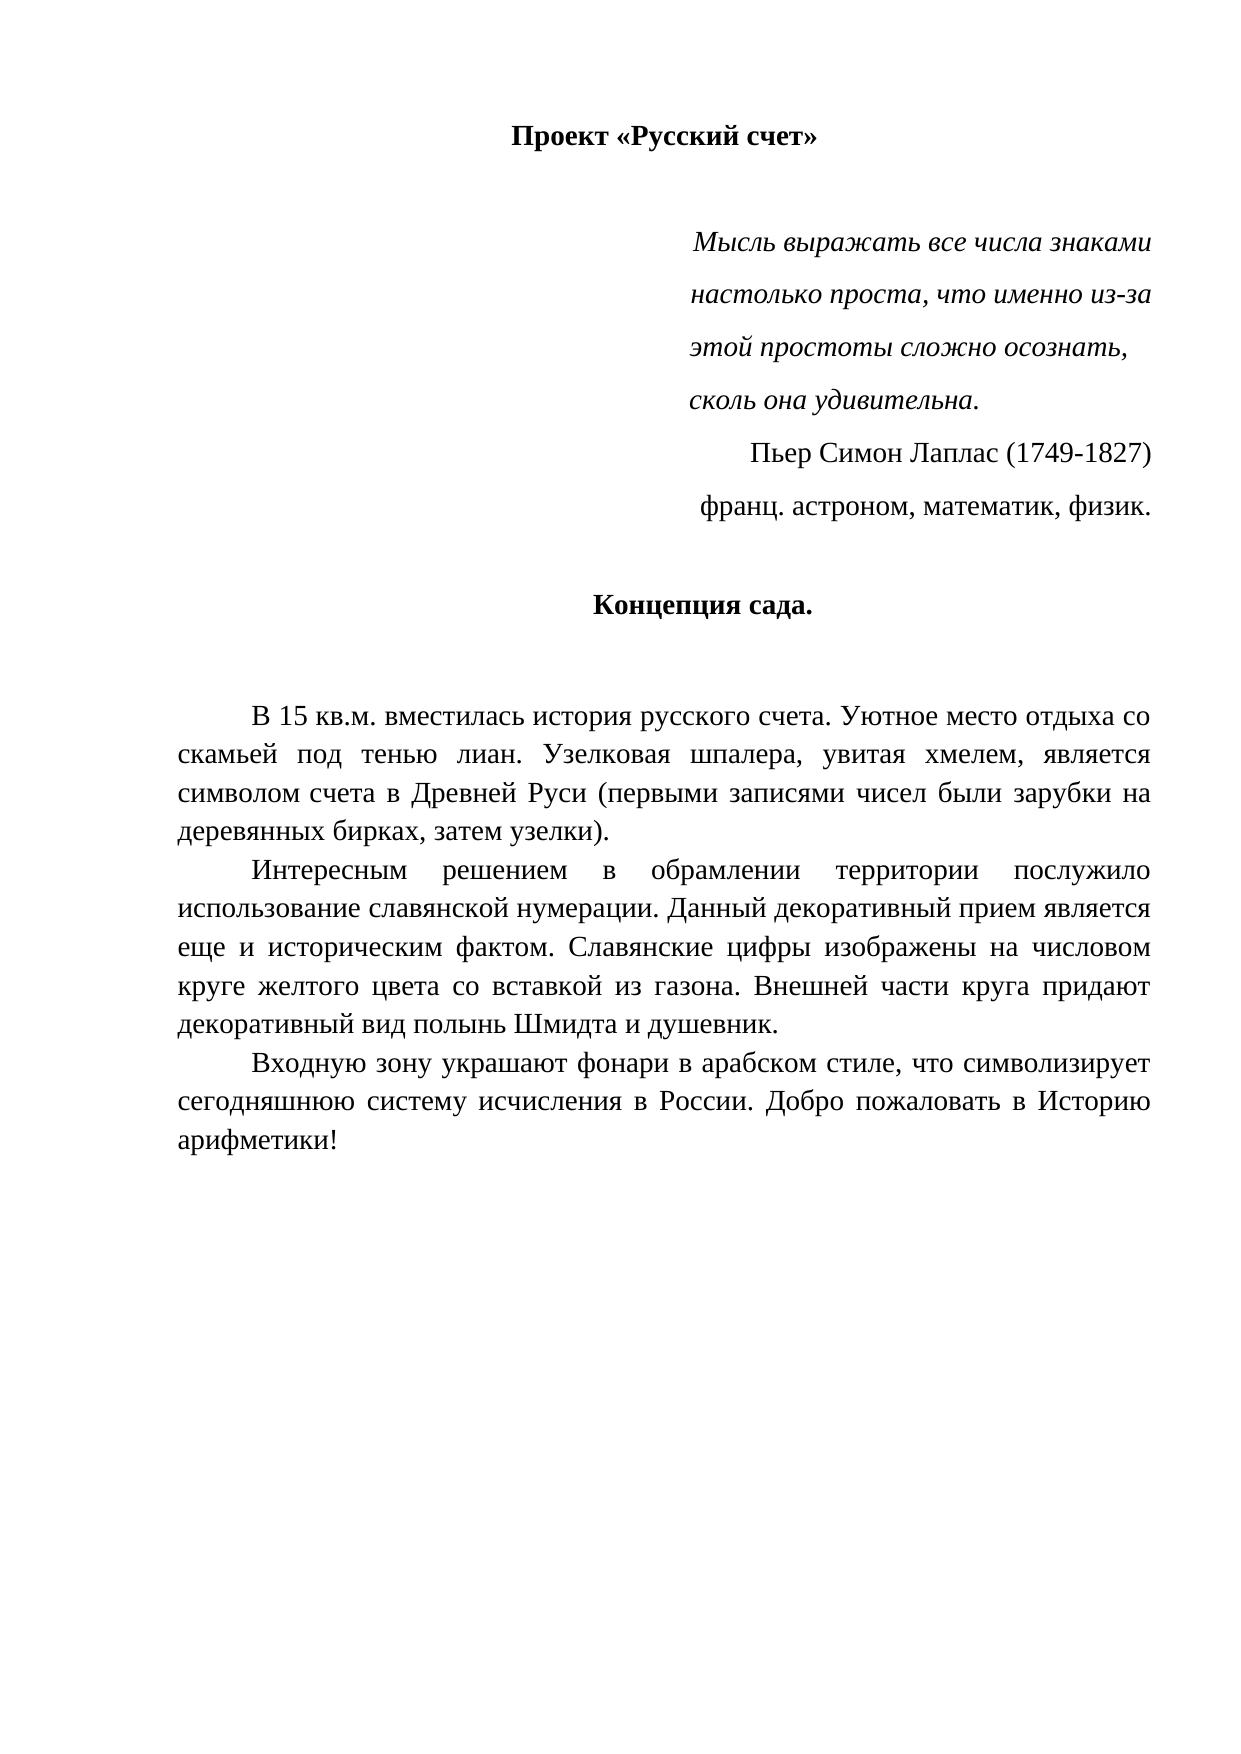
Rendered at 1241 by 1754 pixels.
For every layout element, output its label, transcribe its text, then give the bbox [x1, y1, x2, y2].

text Мысль выражать все числа знаками [177, 224, 1152, 257]
text Проект «Русский счет» [177, 118, 1152, 152]
text Концепция сада. [177, 587, 1152, 621]
text сколь она удивительна. [177, 382, 1152, 416]
text Входную зону украшают фонари в арабском стиле, что символизирует сегодняшнюю систему исчисления в России. Добро пожаловать в Историю арифметики! [177, 1045, 1152, 1155]
text франц. астроном, математик, физик. [177, 488, 1152, 521]
text В 15 кв.м. вместилась история русского счета. Уютное место отдыха со скамьей под тенью лиан. Узелковая шпалера, увитая хмелем, является символом счета в Древней Руси (первыми записями чисел были зарубки на деревянных бирках, затем узелки). [177, 698, 1152, 847]
text этой простоты сложно осознать, [177, 329, 1152, 363]
text Пьер Симон Лаплас (1749-1827) [177, 435, 1152, 468]
text Интересным решением в обрамлении территории послужило использование славянской нумерации. Данный декоративный прием является еще и историческим фактом. Славянские цифры изображены на числовом круге желтого цвета со вставкой из газона. Внешней части круга придают декоративный вид полынь Шмидта и душевник. [177, 852, 1152, 1040]
text настолько проста, что именно из-за [177, 277, 1152, 310]
